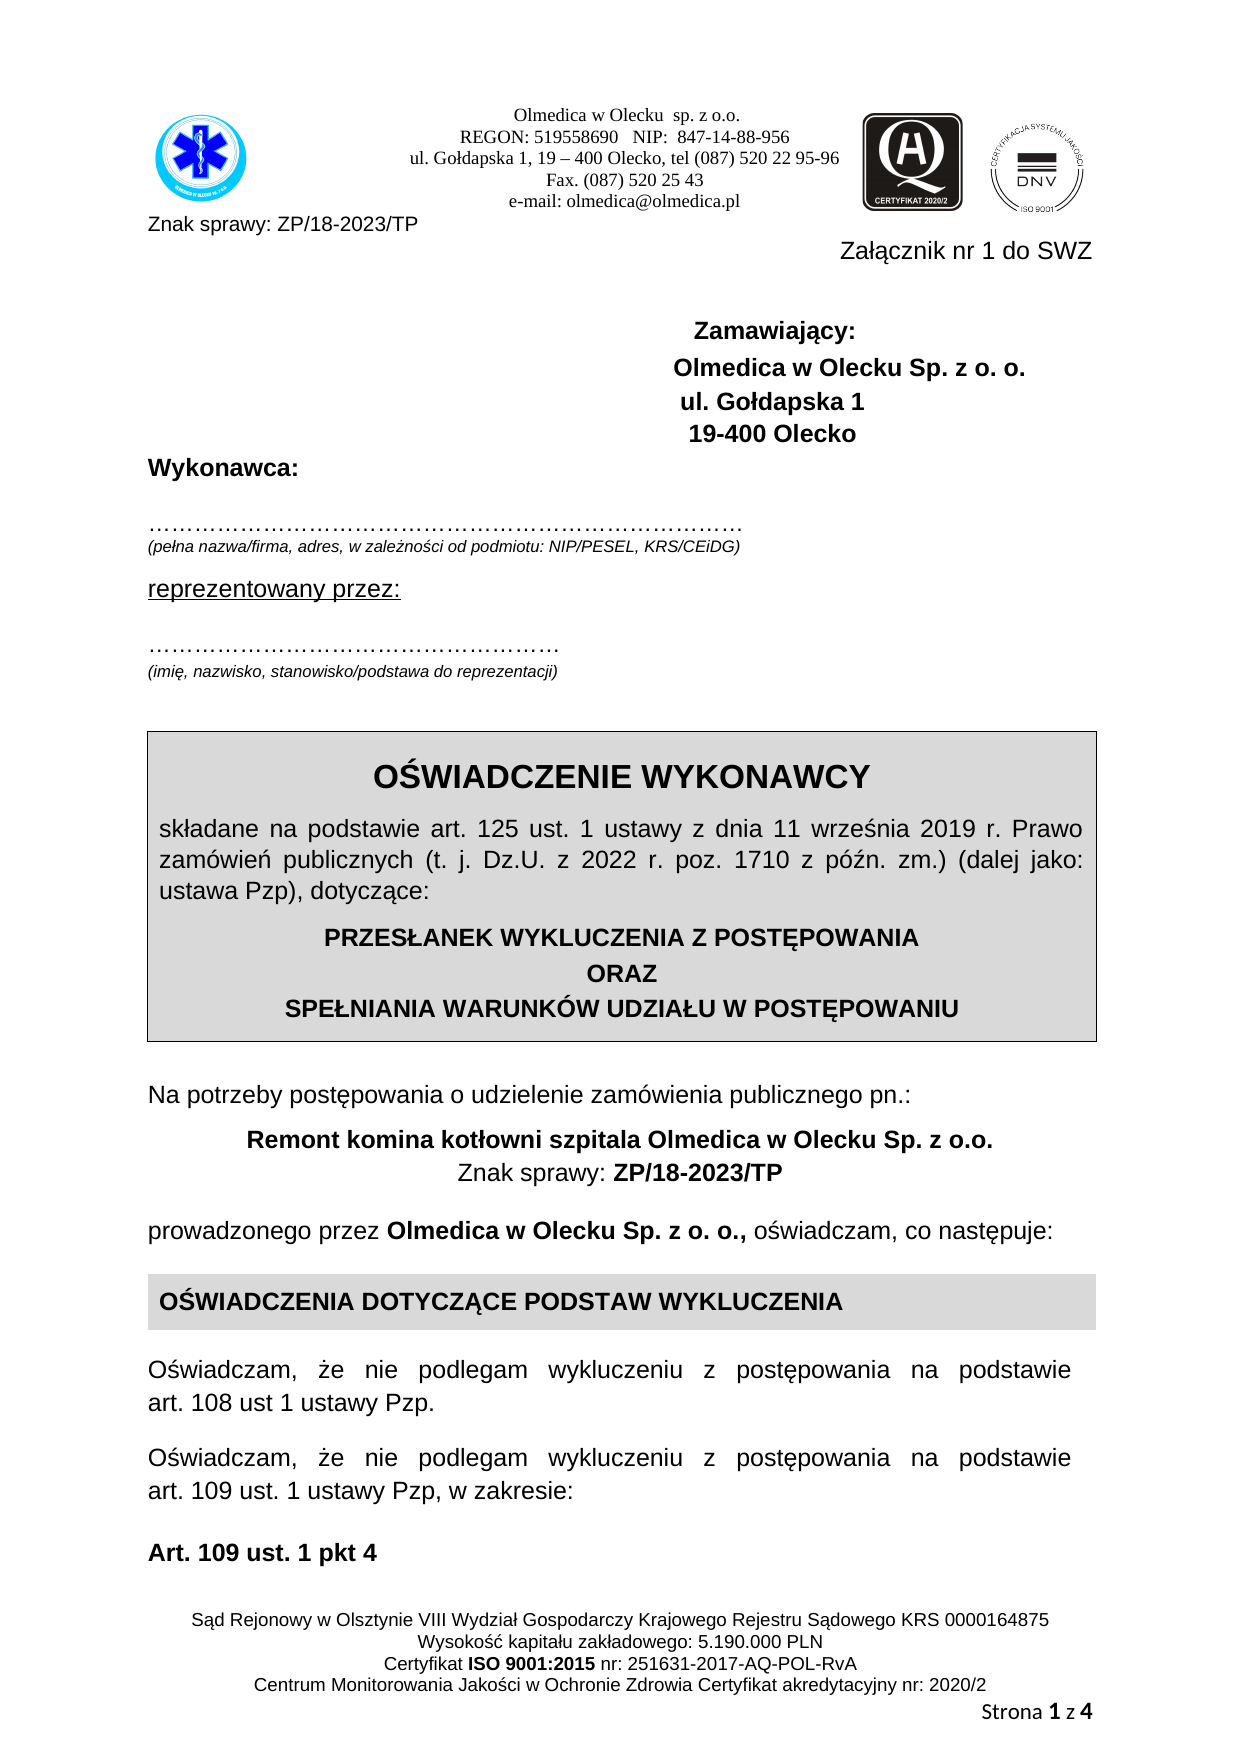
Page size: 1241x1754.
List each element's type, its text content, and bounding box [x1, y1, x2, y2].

text ……………………………………………… [148, 631, 753, 657]
list Remont komina kotłowni szpitala Olmedica w Olecku Sp. z o.o. [148, 1125, 1093, 1154]
text reprezentowany przez: [148, 574, 1093, 602]
text (imię, nazwisko, stanowisko/podstawa do reprezentacji) [148, 662, 753, 681]
text Zamawiający: [576, 316, 1093, 345]
text Znak sprawy: ZP/18-2023/TP [148, 1158, 1093, 1187]
text Oświadczam, że nie podlegam wykluczeniu z postępowania na podstawie art. 109 ust. 1 ustawy Pzp, w zakresie: [148, 1443, 1093, 1505]
table_header OŚWIADCZENIA DOTYCZĄCE PODSTAW WYKLUCZENIA [148, 1274, 1096, 1330]
table_header OŚWIADCZENIE WYKONAWCY składane na podstawie art. 125 ust. 1 ustawy z dnia 11 września 2019 r. Prawo zamówień publicznych (t. j. Dz.U. z 2022 r. poz. 1710 z późn. zm.) (dalej jako: ustawa Pzp), dotyczące: PRZESŁANEK WYKLUCZENIA Z POSTĘPOWANIA ORAZ SPEŁNIANIA WARUNKÓW UDZIAŁU W POSTĘPOWANIU [148, 732, 1096, 1041]
picture [862, 113, 963, 211]
text ul. Gołdapska 1 [148, 386, 1093, 415]
text 19-400 Olecko [148, 419, 1093, 448]
text Wykonawca: [148, 452, 1093, 481]
text Na potrzeby postępowania o udzielenie zamówienia publicznego pn.: [148, 1080, 1093, 1108]
text …………………………………………………………………… [148, 510, 753, 536]
text Oświadczam, że nie podlegam wykluczeniu z postępowania na podstawie art. 108 ust 1 ustawy Pzp. [148, 1355, 1093, 1417]
text Art. 109 ust. 1 pkt 4 [148, 1538, 1093, 1567]
picture [983, 116, 1091, 236]
text prowadzonego przez Olmedica w Olecku Sp. z o. o., oświadczam, co następuje: [148, 1216, 1093, 1245]
picture [147, 111, 255, 205]
text Olmedica w Olecku Sp. z o. o. [177, 353, 1093, 382]
text Załącznik nr 1 do SWZ [207, 236, 1093, 264]
text (pełna nazwa/firma, adres, w zależności od podmiotu: NIP/PESEL, KRS/CEiDG) [148, 536, 783, 556]
